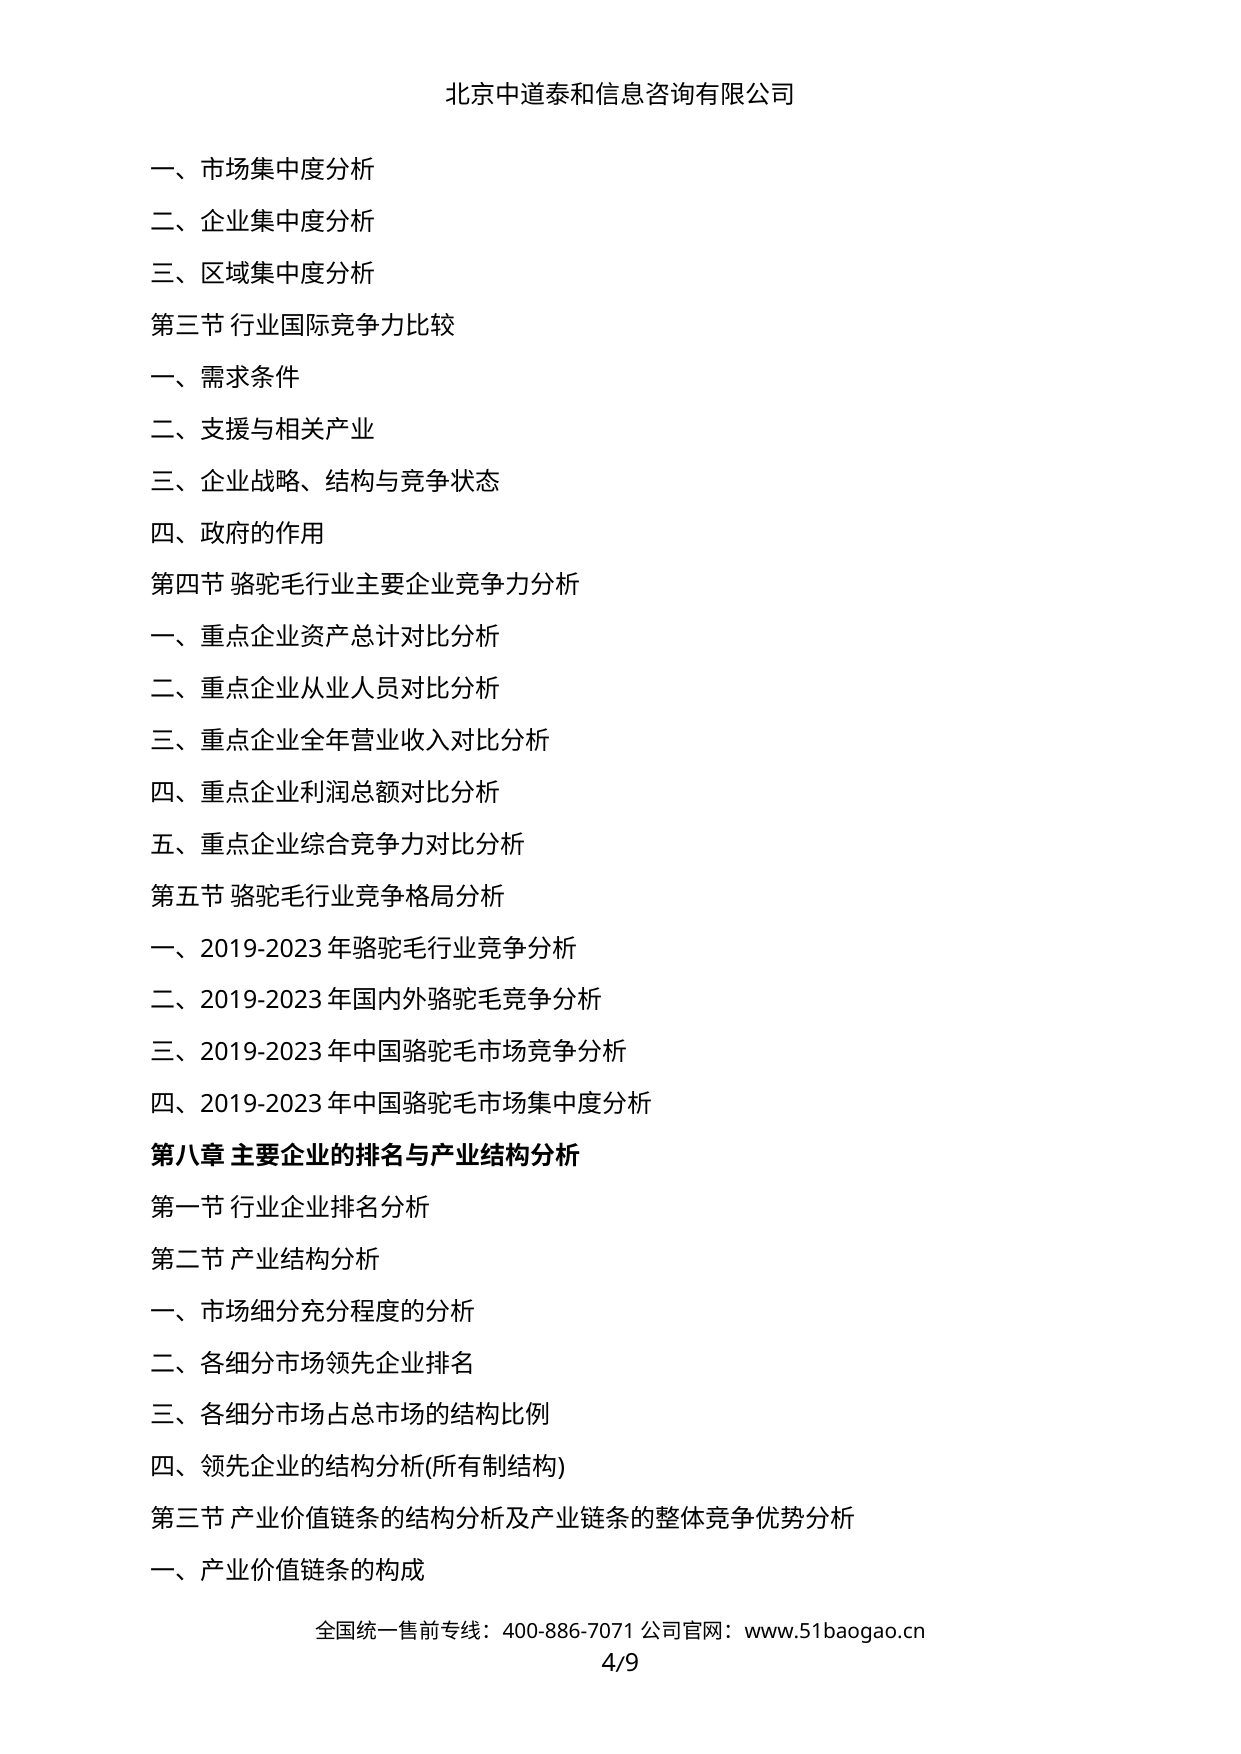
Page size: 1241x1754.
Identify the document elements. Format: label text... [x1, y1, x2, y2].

text 一、重点企业资产总计对比分析 [150, 617, 1090, 653]
text 第三节 行业国际竞争力比较 [150, 306, 1090, 342]
text 第四节 骆驼毛行业主要企业竞争力分析 [150, 565, 1090, 601]
text 三、各细分市场占总市场的结构比例 [150, 1395, 1090, 1431]
text 三、企业战略、结构与竞争状态 [150, 461, 1090, 497]
text 五、重点企业综合竞争力对比分析 [150, 824, 1090, 861]
text 二、各细分市场领先企业排名 [150, 1343, 1090, 1379]
text 二、2019-2023年国内外骆驼毛竞争分析 [150, 980, 1090, 1016]
text 四、领先企业的结构分析(所有制结构) [150, 1447, 1090, 1483]
text 第五节 骆驼毛行业竞争格局分析 [150, 876, 1090, 912]
text 三、区域集中度分析 [150, 254, 1090, 290]
text 一、产业价值链条的构成 [150, 1551, 1090, 1587]
text 四、2019-2023年中国骆驼毛市场集中度分析 [150, 1084, 1090, 1120]
text 三、重点企业全年营业收入对比分析 [150, 721, 1090, 757]
text 一、市场细分充分程度的分析 [150, 1291, 1090, 1327]
text 二、支援与相关产业 [150, 409, 1090, 446]
text 第二节 产业结构分析 [150, 1239, 1090, 1276]
text 第三节 产业价值链条的结构分析及产业链条的整体竞争优势分析 [150, 1499, 1090, 1535]
text 第八章 主要企业的排名与产业结构分析 [150, 1136, 1090, 1172]
text 一、2019-2023年骆驼毛行业竞争分析 [150, 928, 1090, 964]
text 四、政府的作用 [150, 513, 1090, 549]
text 一、市场集中度分析 [150, 150, 1090, 186]
text 四、重点企业利润总额对比分析 [150, 772, 1090, 809]
text 第一节 行业企业排名分析 [150, 1187, 1090, 1224]
text 一、需求条件 [150, 357, 1090, 394]
text 二、企业集中度分析 [150, 202, 1090, 238]
text 三、2019-2023年中国骆驼毛市场竞争分析 [150, 1032, 1090, 1068]
text 二、重点企业从业人员对比分析 [150, 669, 1090, 705]
